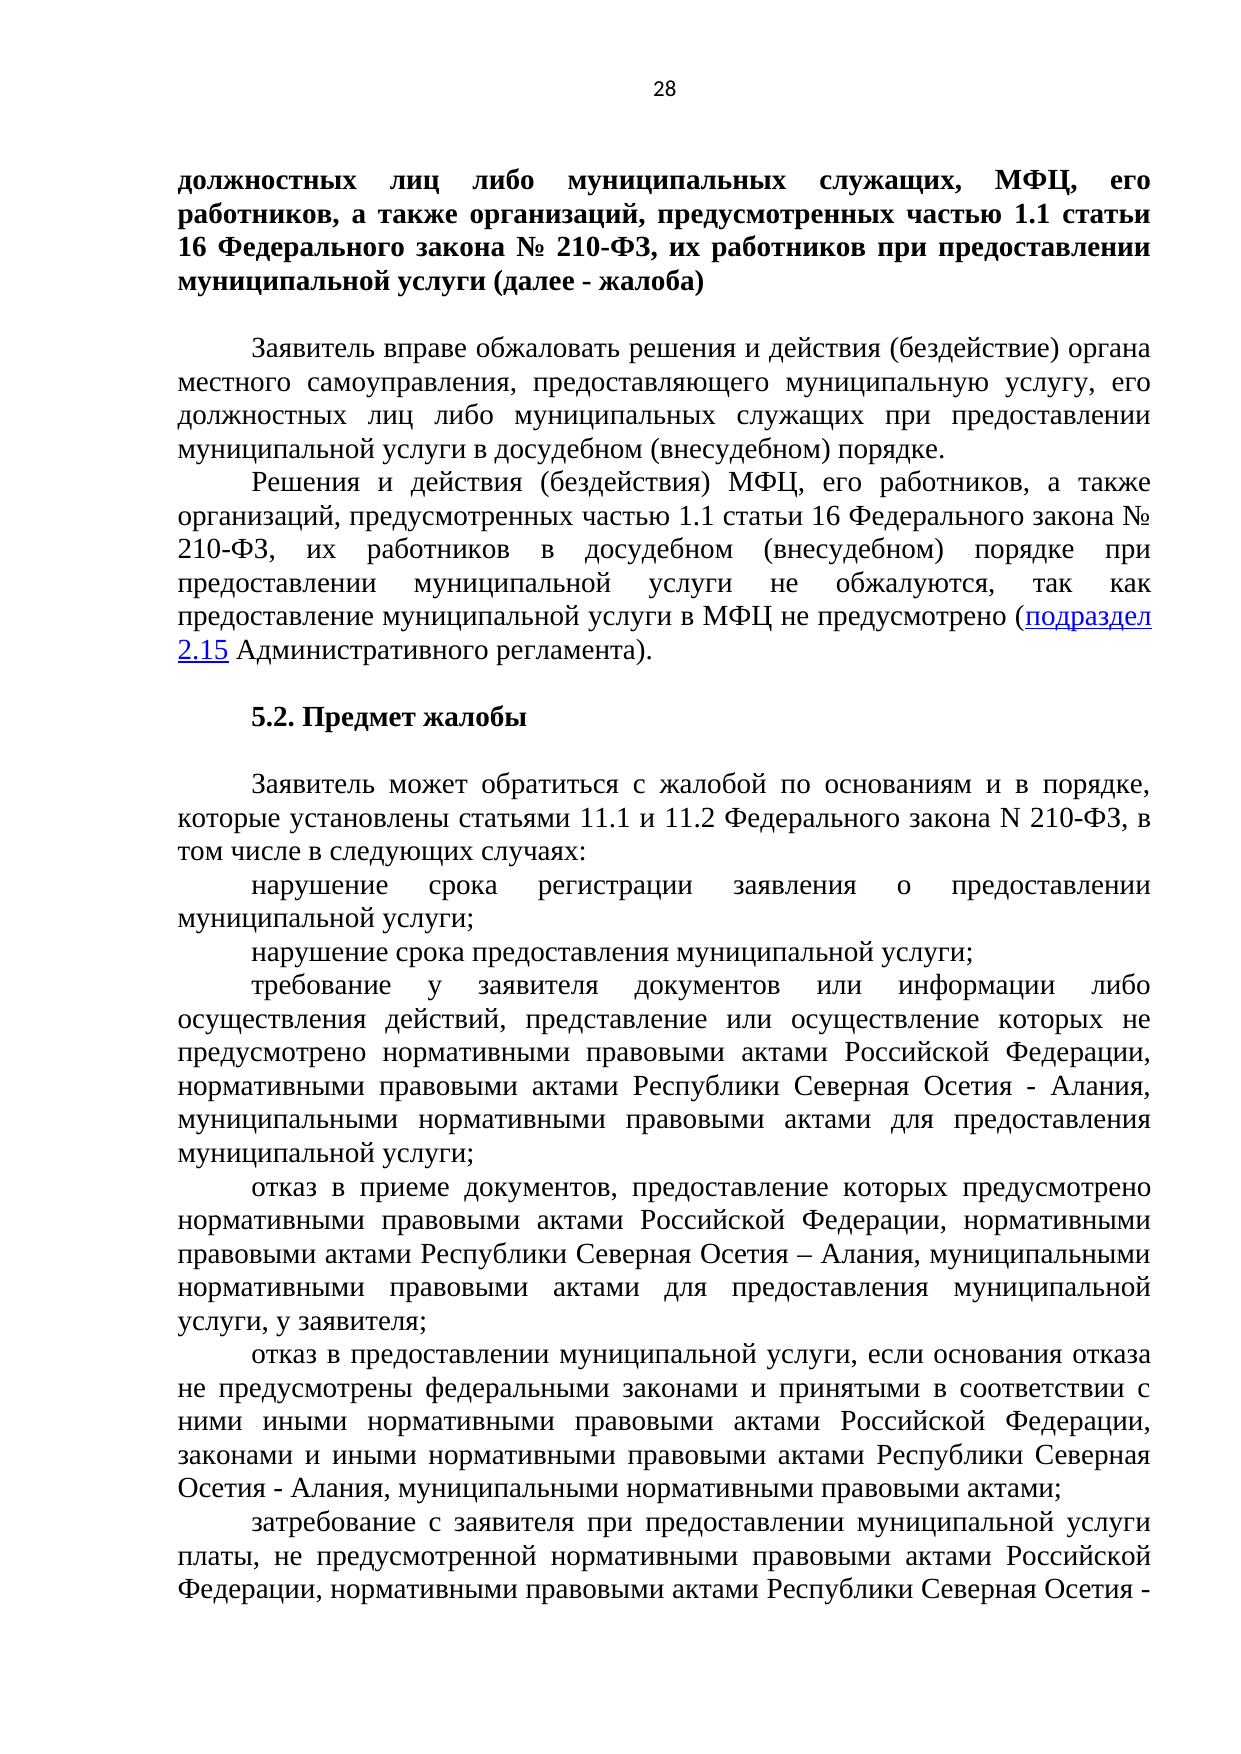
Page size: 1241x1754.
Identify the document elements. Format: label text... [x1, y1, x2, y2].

text отказ в приеме документов, предоставление которых предусмотрено нормативными правовыми актами Российской Федерации, нормативными правовыми актами Республики Северная Осетия – Алания, муниципальными нормативными правовыми актами для предоставления муниципальной услуги, у заявителя; [177, 1169, 1152, 1336]
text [177, 162, 1152, 297]
text требование у заявителя документов или информации либо осуществления действий, представление или осуществление которых не предусмотрено нормативными правовыми актами Российской Федерации, нормативными правовыми актами Республики Северная Осетия - Алания, муниципальными нормативными правовыми актами для предоставления муниципальной услуги; [177, 967, 1152, 1169]
text Заявитель может обратиться с жалобой по основаниям и в порядке, которые установлены статьями 11.1 и 11.2 Федерального закона N 210-ФЗ, в том числе в следующих случаях: [177, 766, 1152, 867]
text нарушение срока регистрации заявления о предоставлении муниципальной услуги; [177, 867, 1152, 934]
text 5.2. Предмет жалобы [177, 699, 1152, 733]
text отказ в предоставлении муниципальной услуги, если основания отказа не предусмотрены федеральными законами и принятыми в соответствии с ними иными нормативными правовыми актами Российской Федерации, законами и иными нормативными правовыми актами Республики Северная Осетия - Алания, муниципальными нормативными правовыми актами; [177, 1336, 1152, 1504]
text Заявитель вправе обжаловать решения и действия (бездействие) органа местного самоуправления, предоставляющего муниципальную услугу, его должностных лиц либо муниципальных служащих при предоставлении муниципальной услуги в досудебном (внесудебном) порядке. [177, 330, 1152, 464]
text нарушение срока предоставления муниципальной услуги; [177, 934, 1152, 967]
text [177, 1504, 1152, 1605]
text Решения и действия (бездействия) МФЦ, его работников, а также организаций, предусмотренных частью 1.1 статьи 16 Федерального закона № 210-ФЗ, их работников в досудебном (внесудебном) порядке при предоставлении муниципальной услуги не обжалуются, так как предоставление муниципальной услуги в МФЦ не предусмотрено (подраздел 2.15 Административного регламента). [177, 464, 1152, 666]
